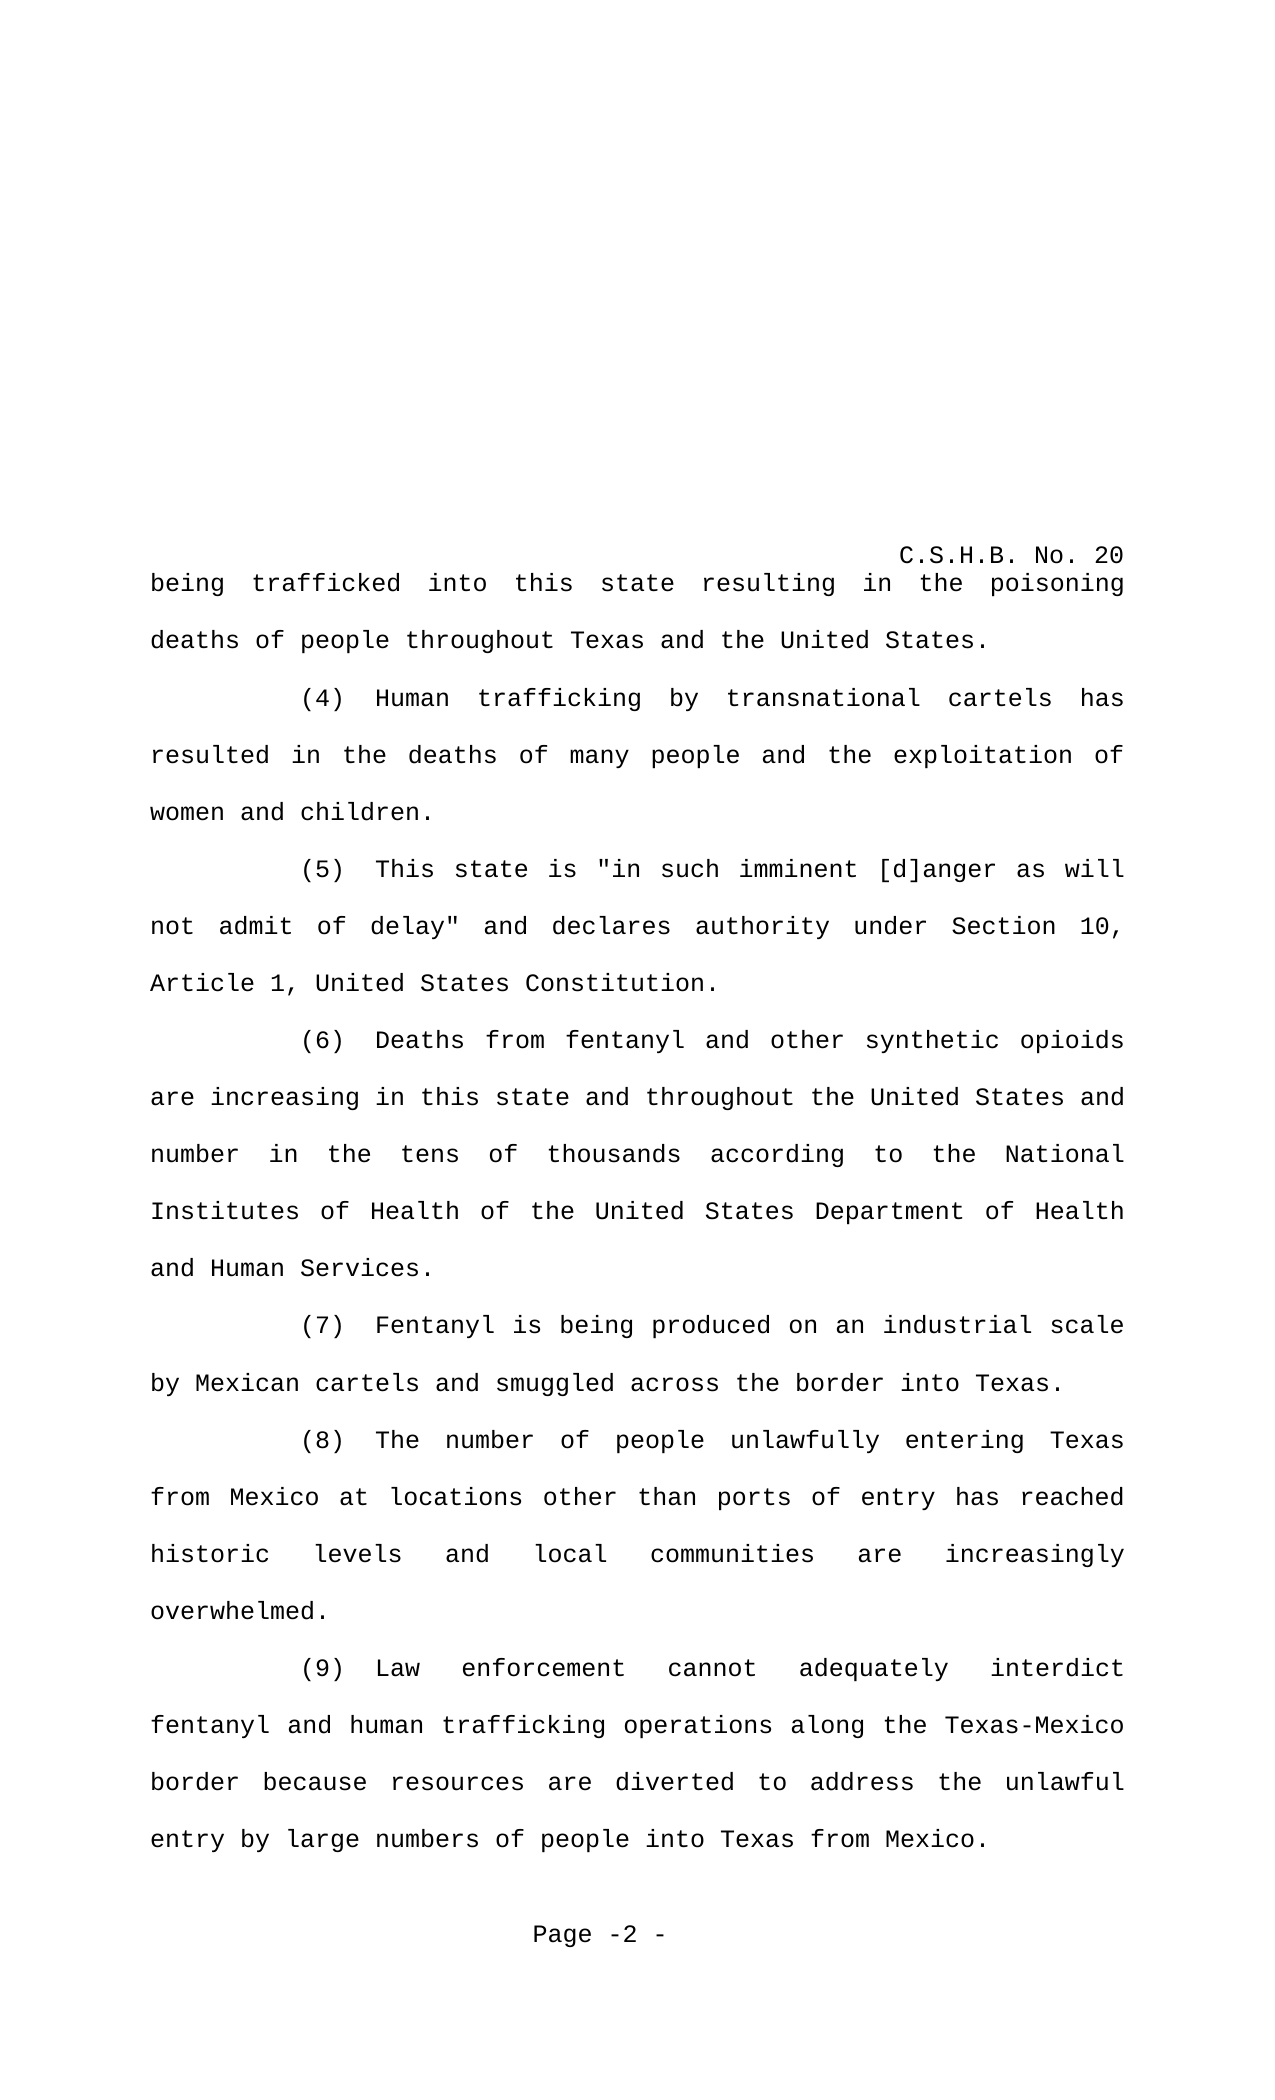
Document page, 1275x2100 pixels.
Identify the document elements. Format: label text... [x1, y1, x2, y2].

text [150, 571, 1125, 656]
text (9) Law enforcement cannot adequately interdict fentanyl and human trafficking operations along the Texas-Mexico border because resources are diverted to address the unlawful entry by large numbers of people into Texas from Mexico. [150, 1655, 1125, 1855]
text (5) This state is "in such imminent [d]anger as will not admit of delay" and declares authority under Section 10, Article 1, United States Constitution. [150, 856, 1125, 999]
text (6) Deaths from fentanyl and other synthetic opioids are increasing in this state and throughout the United States and number in the tens of thousands according to the National Institutes of Health of the United States Department of Health and Human Services. [150, 1027, 1125, 1284]
text (7) Fentanyl is being produced on an industrial scale by Mexican cartels and smuggled across the border into Texas. [150, 1313, 1125, 1398]
text (8) The number of people unlawfully entering Texas from Mexico at locations other than ports of entry has reached historic levels and local communities are increasingly overwhelmed. [150, 1427, 1125, 1627]
text (4) Human trafficking by transnational cartels has resulted in the deaths of many people and the exploitation of women and children. [150, 685, 1125, 828]
